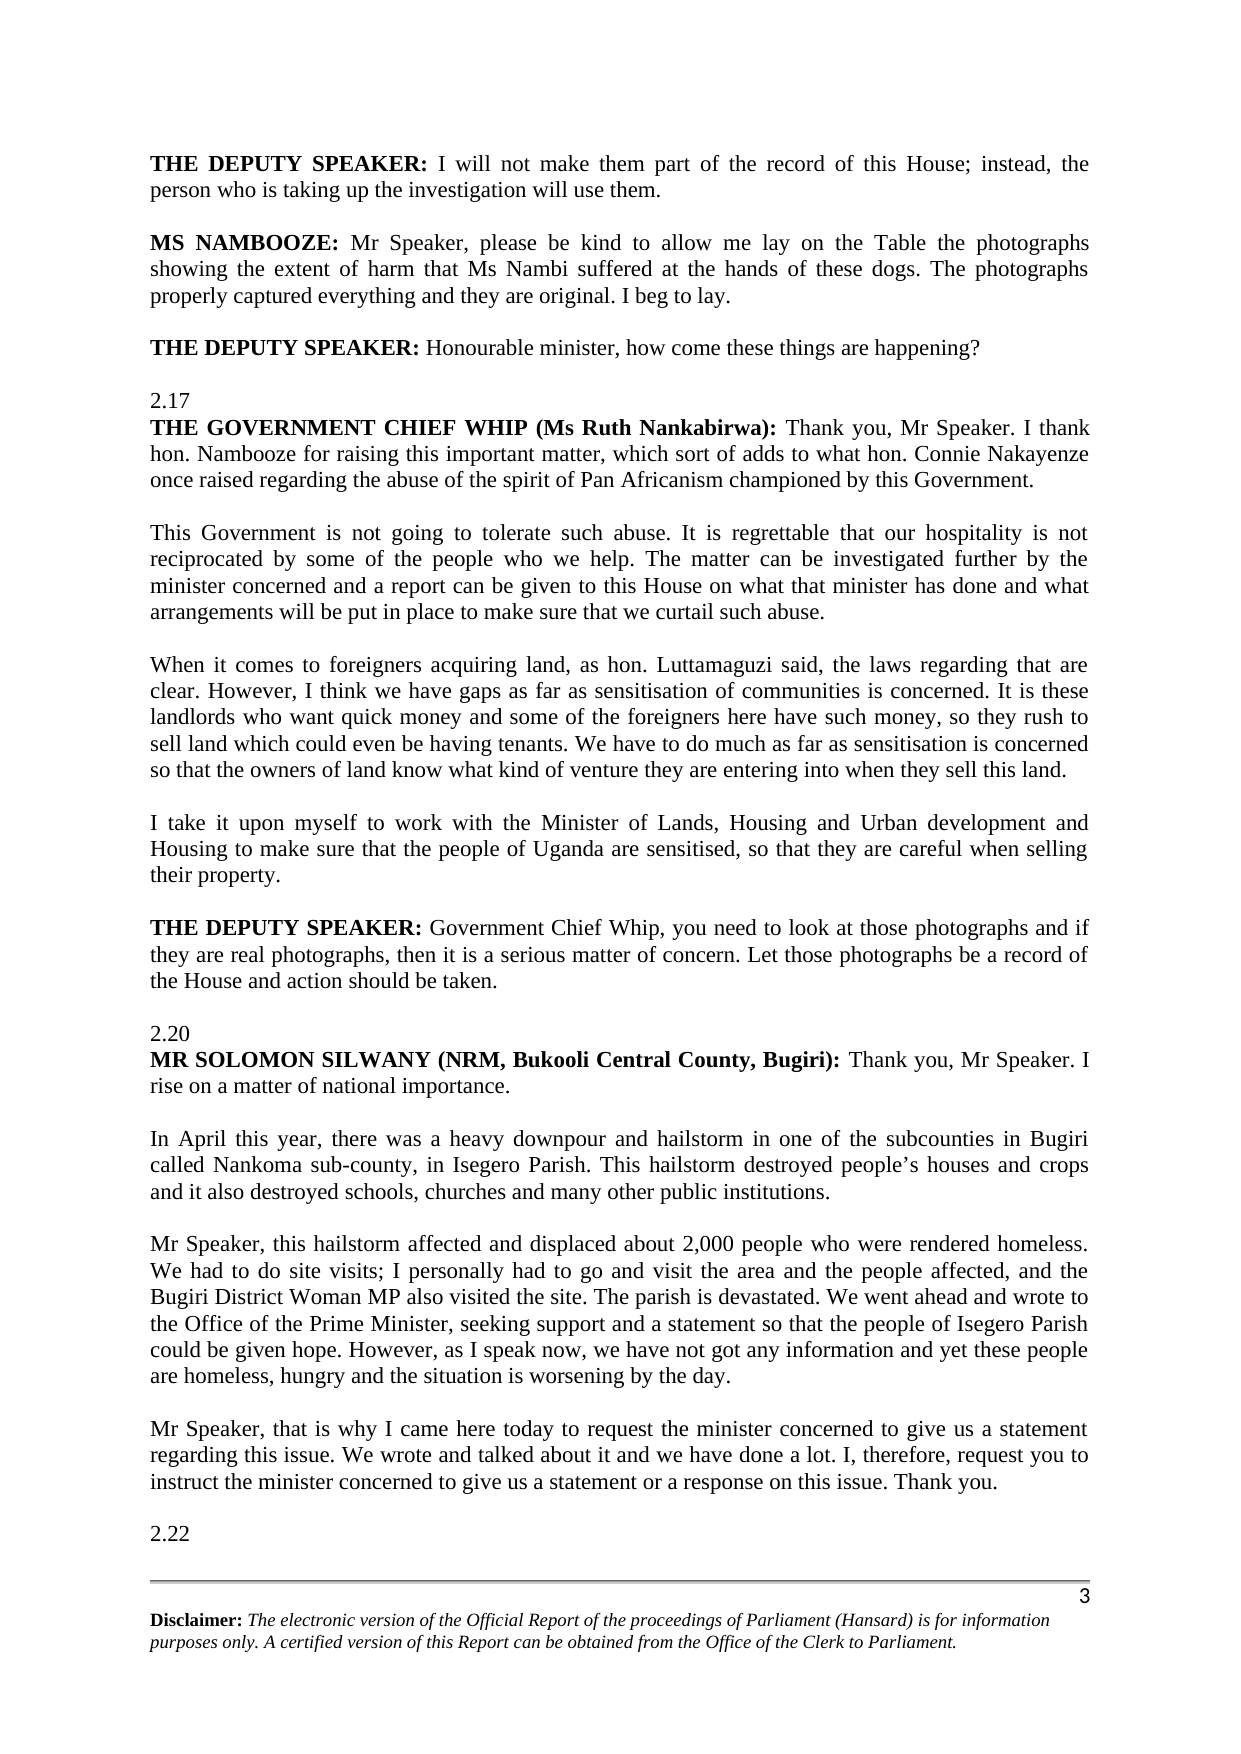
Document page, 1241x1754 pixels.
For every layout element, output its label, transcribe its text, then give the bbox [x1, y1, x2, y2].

text I take it upon myself to work with the Minister of Lands, Housing and Urban development and Housing to make sure that the people of Uganda are sensitised, so that they are careful when selling their property. [150, 809, 1090, 888]
text 2.17 [150, 387, 1090, 413]
text 2.22 [150, 1520, 1090, 1547]
text Mr Speaker, that is why I came here today to request the minister concerned to give us a statement regarding this issue. We wrote and talked about it and we have done a lot. I, therefore, request you to instruct the minister concerned to give us a statement or a response on this issue. Thank you. [150, 1415, 1090, 1494]
text THE DEPUTY SPEAKER: Honourable minister, how come these things are happening? [150, 334, 1090, 361]
text THE DEPUTY SPEAKER: I will not make them part of the record of this House; instead, the person who is taking up the investigation will use them. [150, 150, 1090, 203]
text This Government is not going to tolerate such abuse. It is regrettable that our hospitality is not reciprocated by some of the people who we help. The matter can be investigated further by the minister concerned and a report can be given to this House on what that minister has done and what arrangements will be put in place to make sure that we curtail such abuse. [150, 519, 1090, 624]
text 2.20 [150, 1020, 1090, 1046]
text THE GOVERNMENT CHIEF WHIP (Ms Ruth Nankabirwa): Thank you, Mr Speaker. I thank hon. Nambooze for raising this important matter, which sort of adds to what hon. Connie Nakayenze once raised regarding the abuse of the spirit of Pan Africanism championed by this Government. [150, 413, 1090, 493]
text In April this year, there was a heavy downpour and hailstorm in one of the subcounties in Bugiri called Nankoma sub-county, in Isegero Parish. This hailstorm destroyed people’s houses and crops and it also destroyed schools, churches and many other public institutions. [150, 1125, 1090, 1204]
picture [150, 1580, 1090, 1584]
text THE DEPUTY SPEAKER: Government Chief Whip, you need to look at those photographs and if they are real photographs, then it is a serious matter of concern. Let those photographs be a record of the House and action should be taken. [150, 914, 1090, 993]
text MR SOLOMON SILWANY (NRM, Bukooli Central County, Bugiri): Thank you, Mr Speaker. I rise on a matter of national importance. [150, 1046, 1090, 1099]
text MS NAMBOOZE: Mr Speaker, please be kind to allow me lay on the Table the photographs showing the extent of harm that Ms Nambi suffered at the hands of these dogs. The photographs properly captured everything and they are original. I beg to lay. [150, 229, 1090, 308]
text When it comes to foreigners acquiring land, as hon. Luttamaguzi said, the laws regarding that are clear. However, I think we have gaps as far as sensitisation of communities is concerned. It is these landlords who want quick money and some of the foreigners here have such money, so they rush to sell land which could even be having tenants. We have to do much as far as sensitisation is concerned so that the owners of land know what kind of venture they are entering into when they sell this land. [150, 651, 1090, 782]
text Mr Speaker, this hailstorm affected and displaced about 2,000 people who were rendered homeless. We had to do site visits; I personally had to go and visit the area and the people affected, and the Bugiri District Woman MP also visited the site. The parish is devastated. We went ahead and wrote to the Office of the Prime Minister, seeking support and a statement so that the people of Isegero Parish could be given hope. However, as I speak now, we have not got any information and yet these people are homeless, hungry and the situation is worsening by the day. [150, 1231, 1090, 1389]
